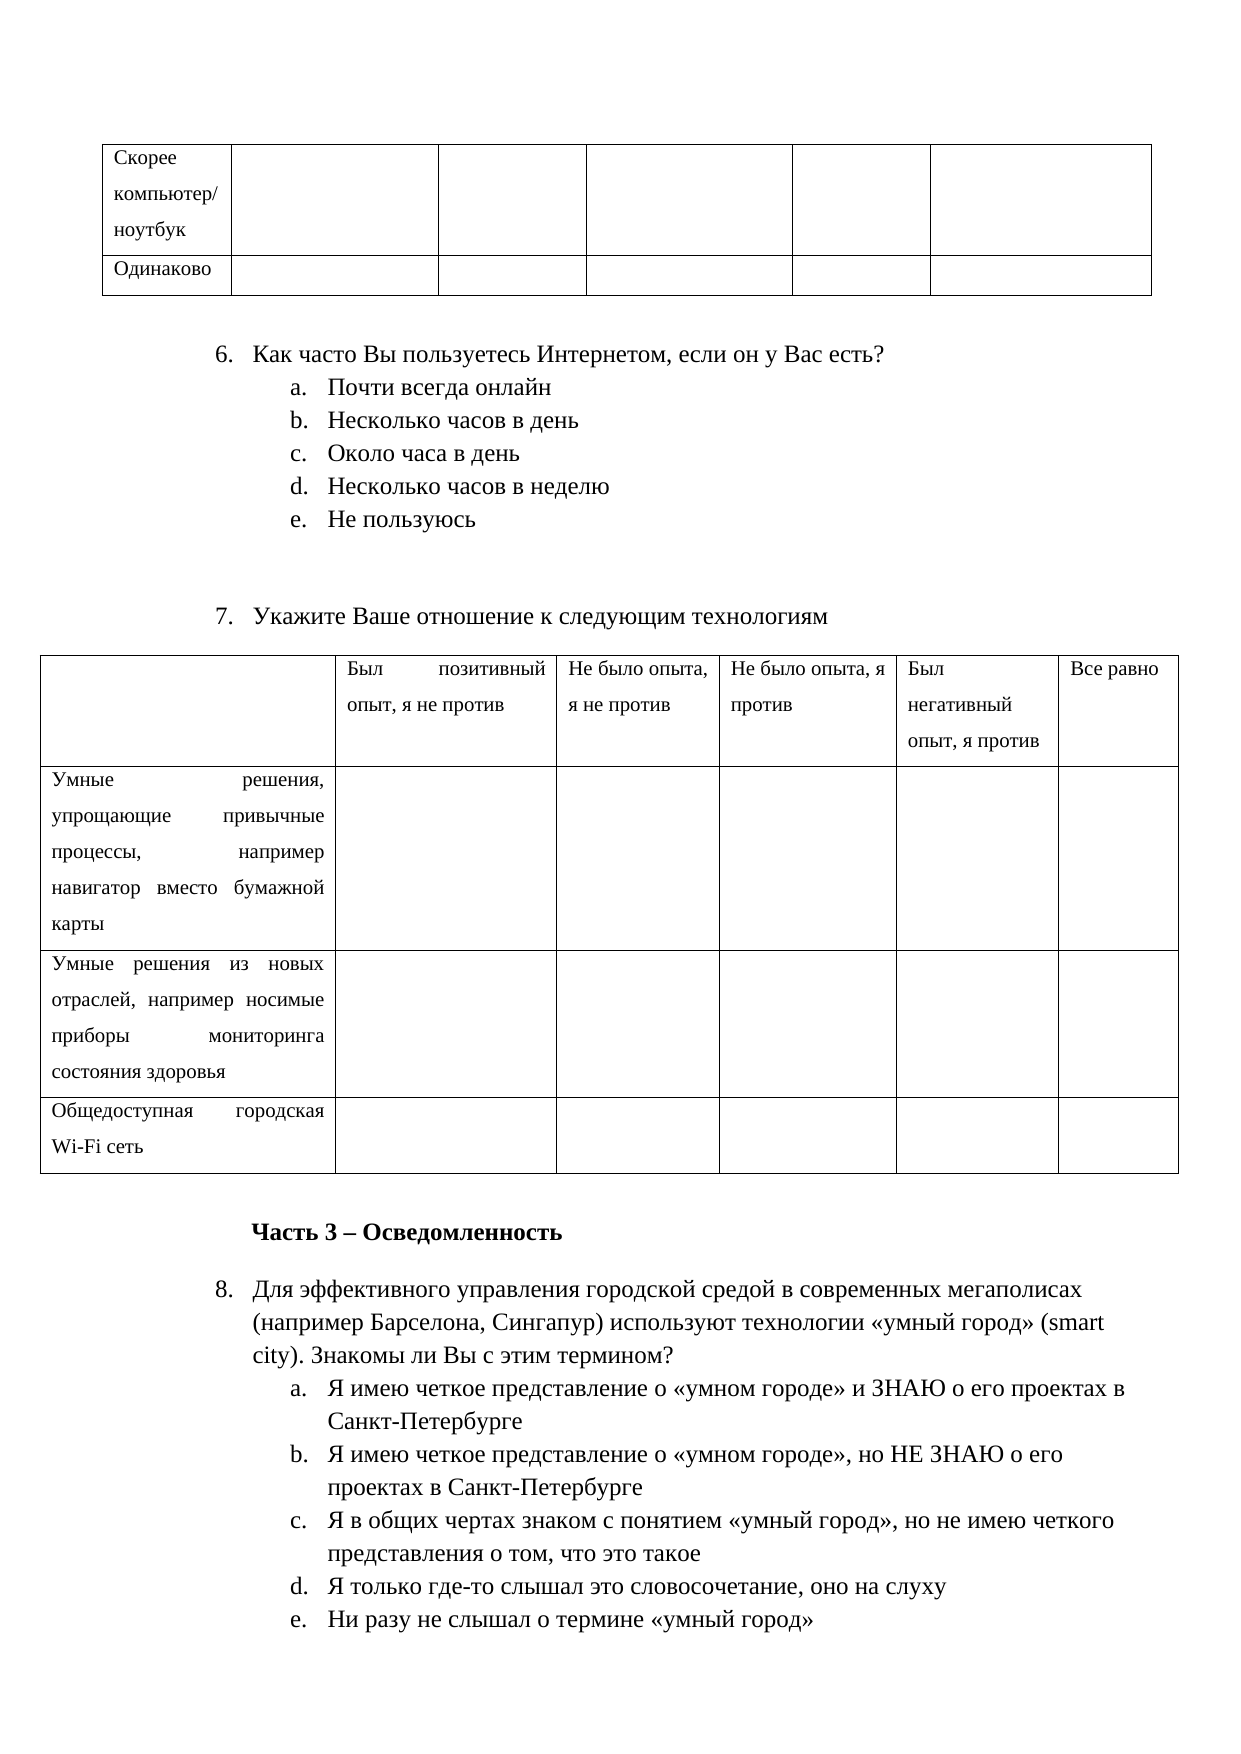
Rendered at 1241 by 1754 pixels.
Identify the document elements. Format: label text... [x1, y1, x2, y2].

list Ни разу не слышал о термине «умный город» [290, 1604, 1152, 1633]
table_cell [557, 951, 719, 1097]
table_header Был позитивный опыт, я не против [336, 656, 556, 766]
list Как часто Вы пользуетесь Интернетом, если он у Вас есть? [215, 339, 1152, 367]
table_header Все равно [1059, 656, 1178, 766]
table_cell [720, 1098, 896, 1173]
table_cell [587, 256, 792, 294]
list Я имею четкое представление о «умном городе» и ЗНАЮ о его проектах в Санкт-Петербурге [290, 1373, 1152, 1435]
list Укажите Ваше отношение к следующим технологиям [215, 601, 1152, 629]
table_header [41, 656, 335, 766]
table_cell [1059, 1098, 1178, 1173]
table_cell [793, 256, 930, 294]
list Несколько часов в неделю [290, 471, 1152, 499]
list Я только где-то слышал это словосочетание, оно на слуху [290, 1571, 1152, 1600]
list Около часа в день [290, 438, 1152, 467]
table_cell Одинаково [103, 256, 231, 294]
table_cell [897, 951, 1058, 1097]
list Несколько часов в день [290, 405, 1152, 433]
text Часть 3 – Осведомленность [177, 1217, 1152, 1246]
table_cell [897, 767, 1058, 950]
table_header Не было опыта, я не против [557, 656, 719, 766]
table_cell [232, 256, 438, 294]
table_cell [336, 951, 556, 1097]
table_cell [931, 256, 1151, 294]
list Не пользуюсь [290, 504, 1152, 533]
table_cell [557, 767, 719, 950]
list Почти всегда онлайн [290, 372, 1152, 401]
table_header Был негативный опыт, я против [897, 656, 1058, 766]
table_cell [793, 145, 930, 255]
list Для эффективного управления городской средой в современных мегаполисах (например Барселона, Сингапур) используют технологии «умный город» (smart city). Знакомы ли Вы с этим термином? [215, 1274, 1152, 1369]
table_cell [720, 951, 896, 1097]
table_cell [1059, 767, 1178, 950]
table_cell [336, 1098, 556, 1173]
table_cell [720, 767, 896, 950]
table_cell [439, 256, 586, 294]
table_cell Скорее компьютер/ноутбук [103, 145, 231, 255]
table_header Не было опыта, я против [720, 656, 896, 766]
table_cell Умные решения из новых отраслей, например носимые приборы мониторинга состояния здоровья [41, 951, 335, 1097]
list Я имею четкое представление о «умном городе», но НЕ ЗНАЮ о его проектах в Санкт-Петербурге [290, 1439, 1152, 1501]
table_cell [336, 767, 556, 950]
table_cell [587, 145, 792, 255]
table_cell Умные решения, упрощающие привычные процессы, например навигатор вместо бумажной карты [41, 767, 335, 950]
table_cell [439, 145, 586, 255]
table_cell [1059, 951, 1178, 1097]
table_cell Общедоступная городская Wi-Fi сеть [41, 1098, 335, 1173]
table_cell [557, 1098, 719, 1173]
list Я в общих чертах знаком с понятием «умный город», но не имею четкого представления о том, что это такое [290, 1505, 1152, 1567]
table_cell [931, 145, 1151, 255]
table_cell [897, 1098, 1058, 1173]
table_cell [232, 145, 438, 255]
